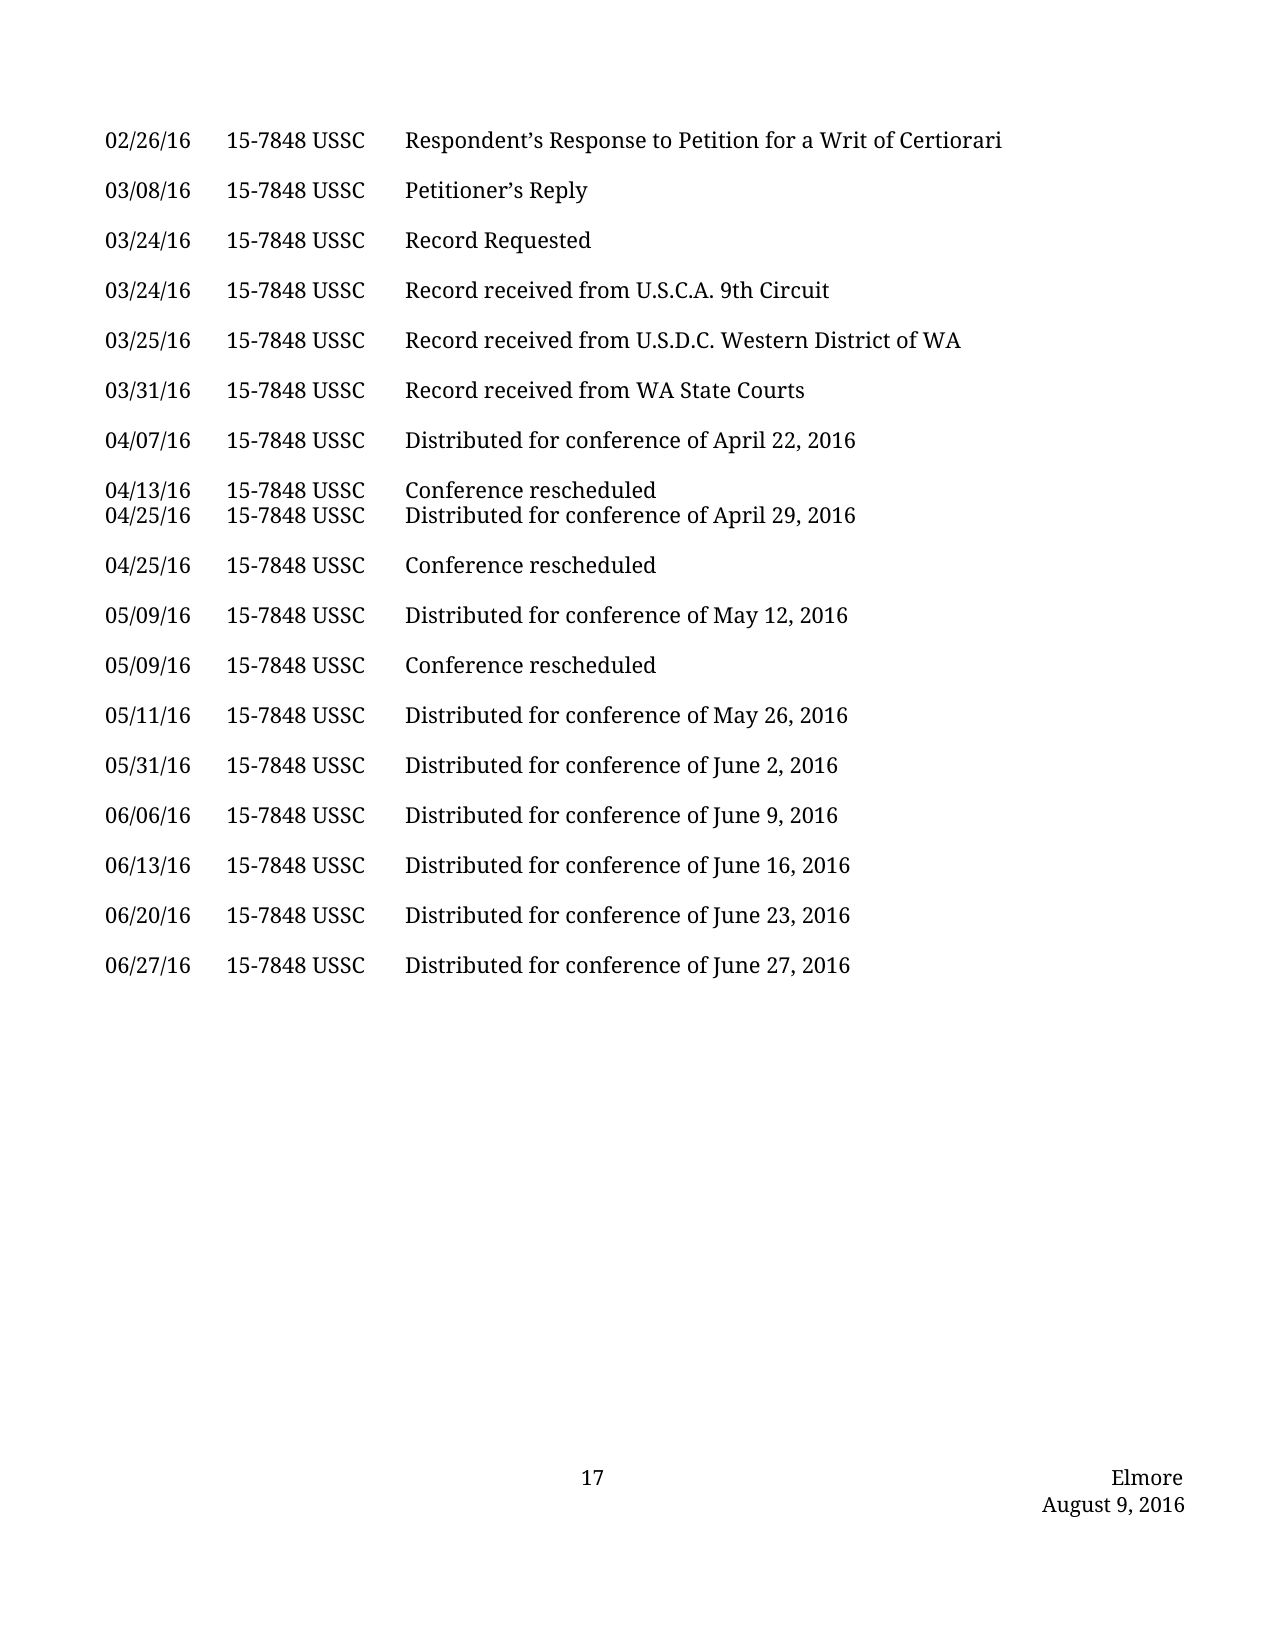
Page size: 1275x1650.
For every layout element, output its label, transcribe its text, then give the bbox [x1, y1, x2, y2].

text 05/09/16 15-7848 USSC Conference rescheduled [105, 654, 1185, 679]
text 04/25/16 15-7848 USSC Distributed for conference of April 29, 2016 [105, 504, 1185, 529]
text 04/13/16 15-7848 USSC Conference rescheduled [105, 479, 1185, 504]
text 05/11/16 15-7848 USSC Distributed for conference of May 26, 2016 [105, 704, 1185, 729]
text 03/24/16 15-7848 USSC Record received from U.S.C.A. 9th Circuit [105, 279, 1185, 304]
text 05/31/16 15-7848 USSC Distributed for conference of June 2, 2016 [105, 754, 1185, 779]
text 06/06/16 15-7848 USSC Distributed for conference of June 9, 2016 [105, 804, 1185, 829]
text 04/25/16 15-7848 USSC Conference rescheduled [105, 554, 1185, 579]
text 03/31/16 15-7848 USSC Record received from WA State Courts [105, 379, 1185, 404]
text 04/07/16 15-7848 USSC Distributed for conference of April 22, 2016 [105, 429, 1185, 454]
text 03/08/16 15-7848 USSC Petitioner’s Reply [105, 179, 1185, 204]
text 06/20/16 15-7848 USSC Distributed for conference of June 23, 2016 [105, 904, 1185, 929]
text 03/25/16 15-7848 USSC Record received from U.S.D.C. Western District of WA [105, 329, 1185, 354]
text 06/13/16 15-7848 USSC Distributed for conference of June 16, 2016 [105, 854, 1185, 879]
text 05/09/16 15-7848 USSC Distributed for conference of May 12, 2016 [105, 604, 1185, 629]
text 06/27/16 15-7848 USSC Distributed for conference of June 27, 2016 [105, 954, 1185, 979]
text 03/24/16 15-7848 USSC Record Requested [105, 229, 1185, 254]
text 02/26/16 15-7848 USSC Respondent’s Response to Petition for a Writ of Certiorari [105, 129, 1185, 154]
